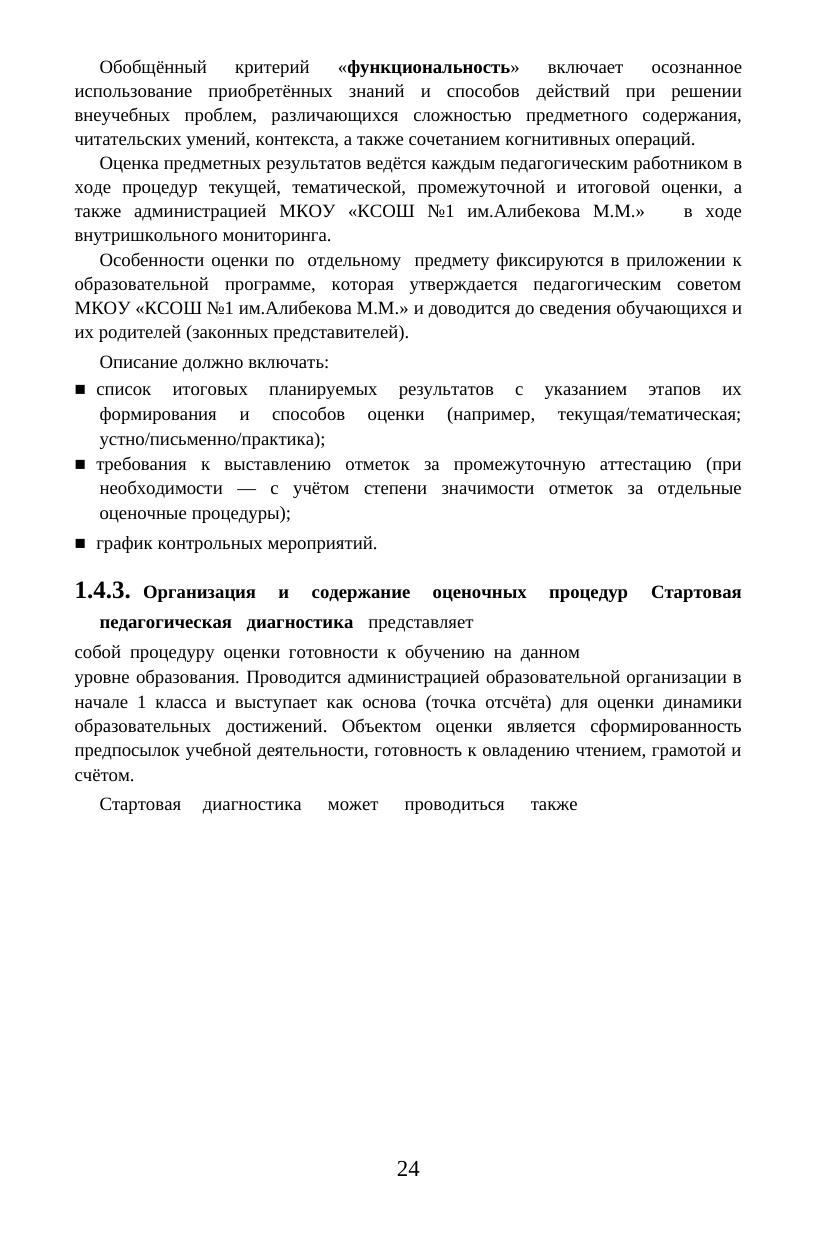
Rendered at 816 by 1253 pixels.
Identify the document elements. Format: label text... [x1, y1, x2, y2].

list график контрольных мероприятий. [74, 527, 780, 555]
text Оценка предметных результатов ведётся каждым педагогическим работником в ходе процедур текущей, тематической, промежуточной и итоговой оценки, а также администрацией МКОУ «КСОШ №1 им.Алибекова М.М.» в ходе внутришкольного мониторинга. [74, 152, 742, 246]
text Особенности оценки по отдельному предмету фиксируются в приложении к образовательной программе, которая утверждается педагогическим советом МКОУ «КСОШ №1 им.Алибекова М.М.» и доводится до сведения обучающихся и их родителей (законных представителей). [74, 249, 742, 343]
text Обобщённый критерий «функциональность» включает осознанное использование приобретённых знаний и способов действий при решении внеучебных проблем, различающихся сложностью предметного содержания, читательских умений, контекста, а также сочетанием когнитивных операций. [74, 56, 742, 149]
text собой процедуру оценки готовности к обучению на данном [74, 640, 780, 663]
list список итоговых планируемых результатов с указанием этапов их формирования и способов оценки (например, текущая/тематическая; устно/письменно/практика); [74, 378, 742, 449]
text уровне образования. Проводится администрацией образовательной организации в начале 1 класса и выступает как основа (точка отсчёта) для оценки динамики образовательных достижений. Объектом оценки является сформированность предпосылок учебной деятельности, готовность к овладению чтением, грамотой и счётом. [74, 666, 742, 785]
list требования к выставлению отметок за промежуточную аттестацию (при необходимости — с учётом степени значимости отметок за отдельные оценочные процедуры); [74, 452, 742, 524]
text Стартовая диагностика может проводиться также [99, 788, 780, 816]
text Описание должно включать: [99, 346, 780, 374]
list Организация и содержание оценочных процедур Стартовая педагогическая диагностика представляет [74, 575, 742, 633]
